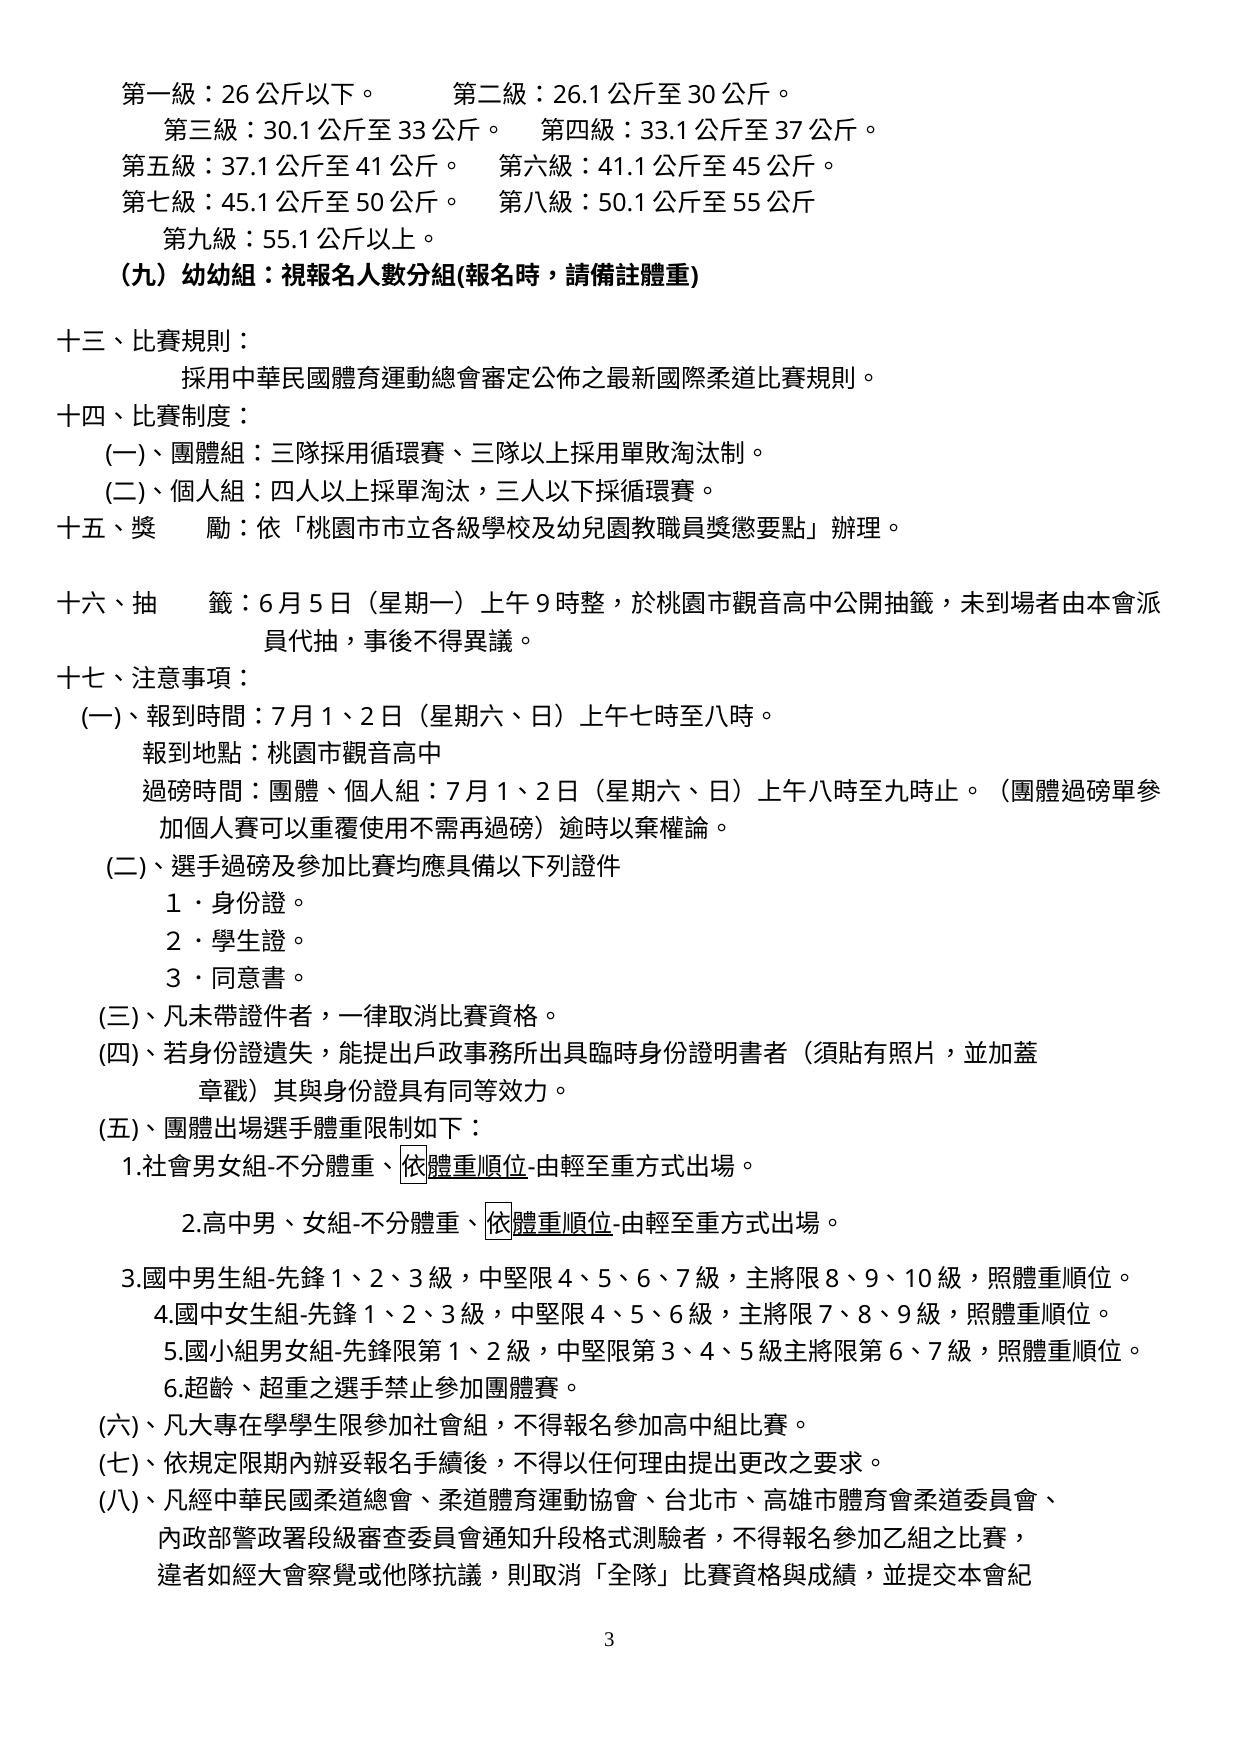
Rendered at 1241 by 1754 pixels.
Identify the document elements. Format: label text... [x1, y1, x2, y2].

text (八)、凡經中華民國柔道總會、柔道體育運動協會、台北市、高雄市體育會柔道委員會、 [99, 1480, 1162, 1517]
text 十七、注意事項： [56, 658, 1162, 695]
text 採用中華民國體育運動總會審定公佈之最新國際柔道比賽規則。 [181, 358, 1162, 395]
text (一)、團體組：三隊採用循環賽、三隊以上採用單敗淘汰制。 [99, 433, 1162, 470]
text (五)、團體出場選手體重限制如下： [99, 1108, 1162, 1145]
text (四)、若身份證遺失，能提出戶政事務所出具臨時身份證明書者（須貼有照片，並加蓋 [99, 1033, 1162, 1070]
text 十四、比賽制度： [56, 395, 1162, 433]
text １．身份證。 [161, 883, 1162, 920]
text 第三級：30.1公斤至33公斤。 第四級：33.1公斤至37公斤。 [56, 110, 1162, 147]
text 4.國中女生組-先鋒1、2、3級，中堅限4、5、6級，主將限7、8、9級，照體重順位。 [56, 1295, 1162, 1331]
text 6.超齡、超重之選手禁止參加團體賽。 [56, 1367, 1162, 1405]
text 第九級：55.1公斤以上。 [56, 219, 1162, 255]
text 報到地點：桃園市觀音高中 [56, 733, 1162, 770]
text 第五級：37.1公斤至41公斤。 第六級：41.1公斤至45公斤。 [56, 147, 1162, 183]
text 1.社會男女組-不分體重、依體重順位-由輕至重方式出場。 [427, 1145, 1162, 1184]
text (二)、個人組：四人以上採單淘汰，三人以下採循環賽。 [99, 470, 1162, 508]
text 1.社會男女組-不分體重、依體重順位-由輕至重方式出場。 [56, 1145, 400, 1184]
text 第七級：45.1公斤至50公斤。 第八級：50.1公斤至55公斤 [56, 183, 1162, 219]
text 十五、獎 勵：依「桃園市市立各級學校及幼兒園教職員獎懲要點」辦理。 [56, 508, 1162, 545]
text ３．同意書。 [156, 958, 1162, 995]
text 十三、比賽規則： [56, 320, 1162, 358]
text 章戳）其與身份證具有同等效力。 [99, 1070, 1162, 1108]
text 2.高中男、女組-不分體重、依體重順位-由輕至重方式出場。 [181, 1184, 1162, 1259]
text 3.國中男生組-先鋒1、2、3級，中堅限4、5、6、7級，主將限8、9、10級，照體重順位。 [56, 1259, 1162, 1295]
text (一)、報到時間：7月1、2日（星期六、日）上午七時至八時。 [56, 695, 1162, 733]
text 5.國小組男女組-先鋒限第1、2級，中堅限第3、4、5級主將限第6、7級，照體重順位。 [56, 1331, 1162, 1367]
text 第一級：26公斤以下。 第二級：26.1公斤至30公斤。 [56, 74, 1162, 110]
text (七)、依規定限期內辦妥報名手續後，不得以任何理由提出更改之要求。 [99, 1442, 1162, 1480]
text 十六、抽 籤：6月5日（星期一）上午9時整，於桃園市觀音高中公開抽籤，未到場者由本會派員代抽，事後不得異議。 [56, 583, 1162, 658]
text 內政部警政署段級審查委員會通知升段格式測驗者，不得報名參加乙組之比賽， [99, 1517, 1162, 1555]
text 過磅時間：團體、個人組：7月1、2日（星期六、日）上午八時至九時止。（團體過磅單參加個人賽可以重覆使用不需再過磅）逾時以棄權論。 [128, 770, 1162, 845]
text (六)、凡大專在學學生限參加社會組，不得報名參加高中組比賽。 [99, 1405, 1162, 1442]
text 違者如經大會察覺或他隊抗議，則取消「全隊」比賽資格與成績，並提交本會紀 [99, 1555, 1162, 1592]
text (三)、凡未帶證件者，一律取消比賽資格。 [99, 995, 1162, 1033]
text ２．學生證。 [161, 920, 1162, 958]
text （九）幼幼組：視報名人數分組(報名時，請備註體重) [56, 255, 1162, 292]
text (二)、選手過磅及參加比賽均應具備以下列證件 [56, 845, 1162, 883]
